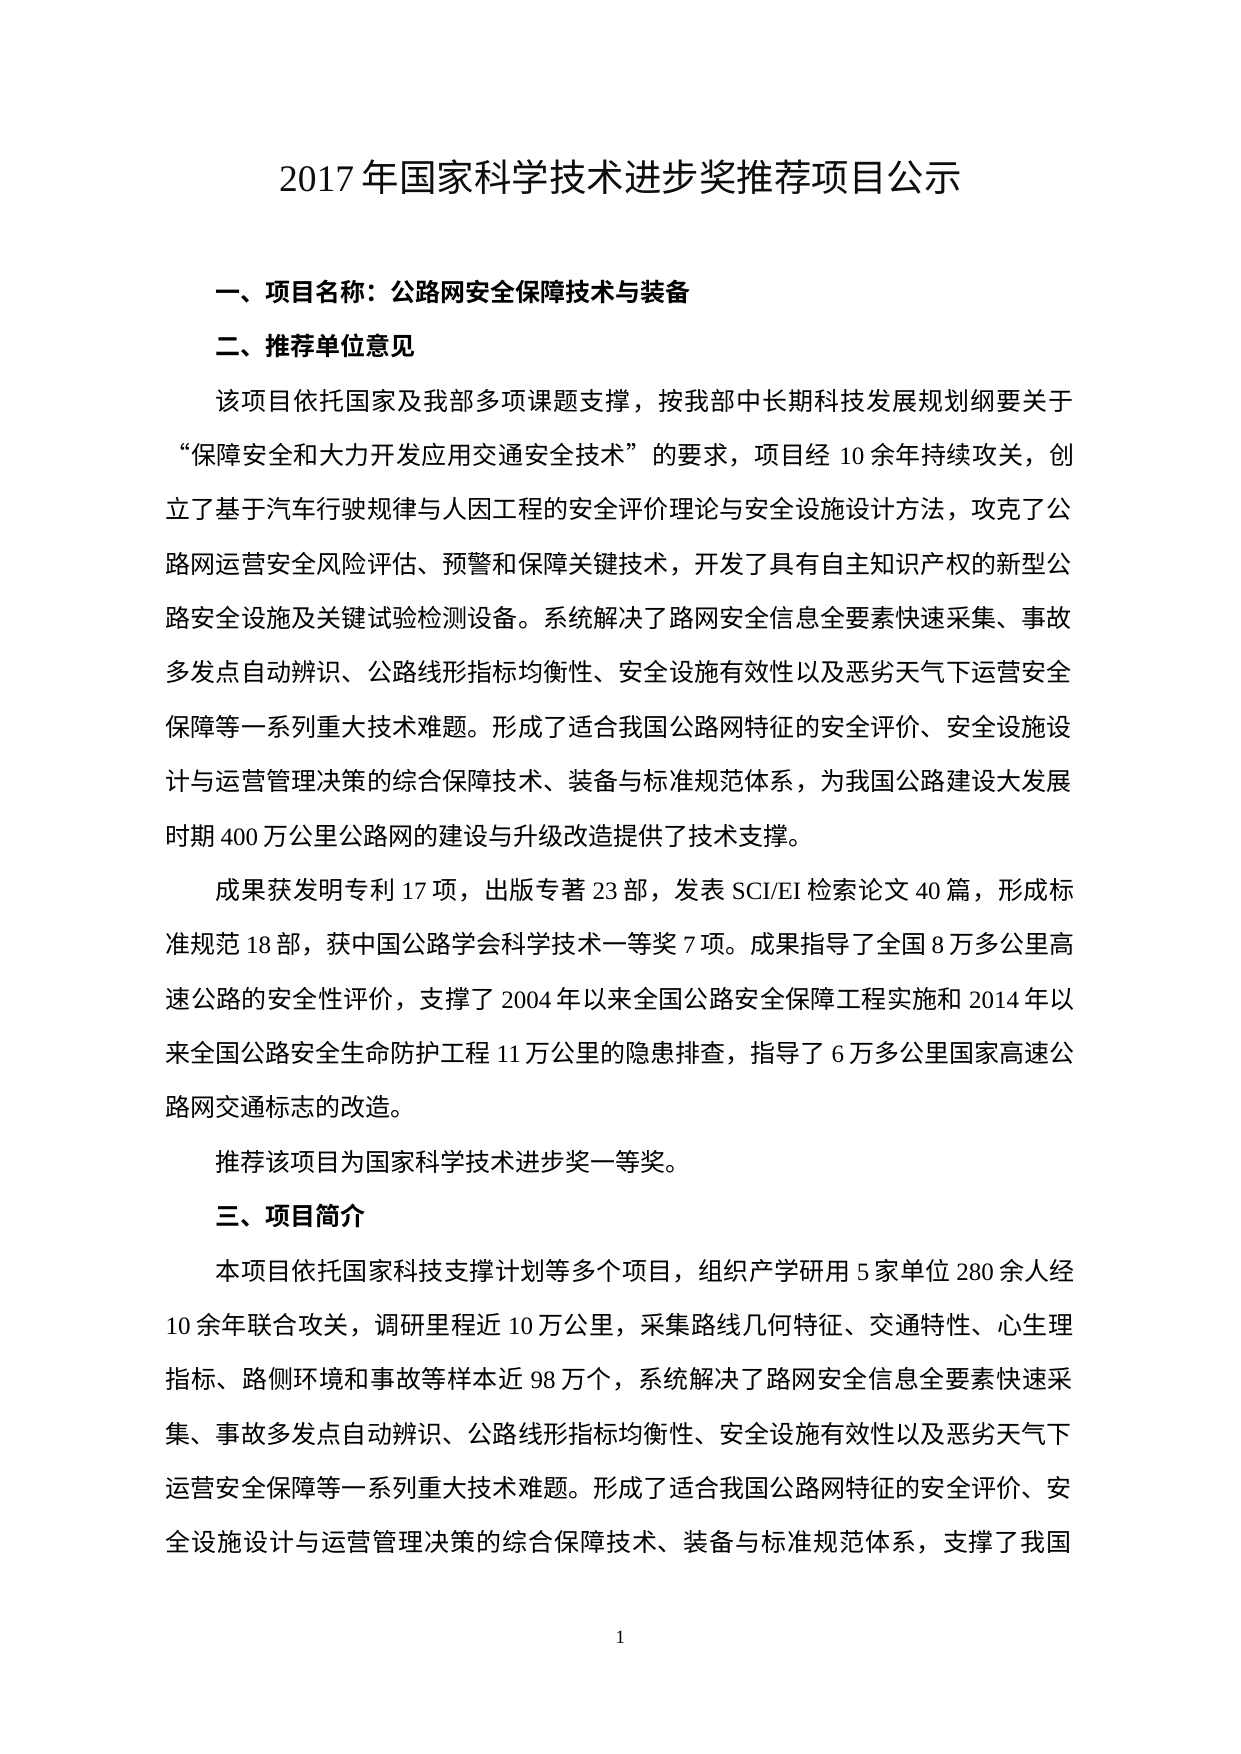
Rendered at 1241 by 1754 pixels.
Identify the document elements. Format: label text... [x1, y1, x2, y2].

text 该项目依托国家及我部多项课题支撑，按我部中长期科技发展规划纲要关于“保障安全和大力开发应用交通安全技术”的要求，项目经10余年持续攻关，创立了基于汽车行驶规律与人因工程的安全评价理论与安全设施设计方法，攻克了公路网运营安全风险评估、预警和保障关键技术，开发了具有自主知识产权的新型公路安全设施及关键试验检测设备。系统解决了路网安全信息全要素快速采集、事故多发点自动辨识、公路线形指标均衡性、安全设施有效性以及恶劣天气下运营安全保障等一系列重大技术难题。形成了适合我国公路网特征的安全评价、安全设施设计与运营管理决策的综合保障技术、装备与标准规范体系，为我国公路建设大发展时期400万公里公路网的建设与升级改造提供了技术支撑。 [165, 381, 1075, 852]
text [165, 1251, 1075, 1559]
text 成果获发明专利17项，出版专著23部，发表SCI/EI检索论文40篇，形成标准规范18部，获中国公路学会科学技术一等奖7项。成果指导了全国8万多公里高速公路的安全性评价，支撑了2004年以来全国公路安全保障工程实施和2014年以来全国公路安全生命防护工程11万公里的隐患排查，指导了6万多公里国家高速公路网交通标志的改造。 [165, 870, 1075, 1124]
text 二、推荐单位意见 [165, 327, 1075, 363]
text 三、项目简介 [165, 1197, 1075, 1233]
text 2017年国家科学技术进步奖推荐项目公示 [165, 148, 1075, 202]
text 一、项目名称：公路网安全保障技术与装备 [165, 272, 1075, 308]
text 推荐该项目为国家科学技术进步奖一等奖。 [165, 1142, 1075, 1178]
